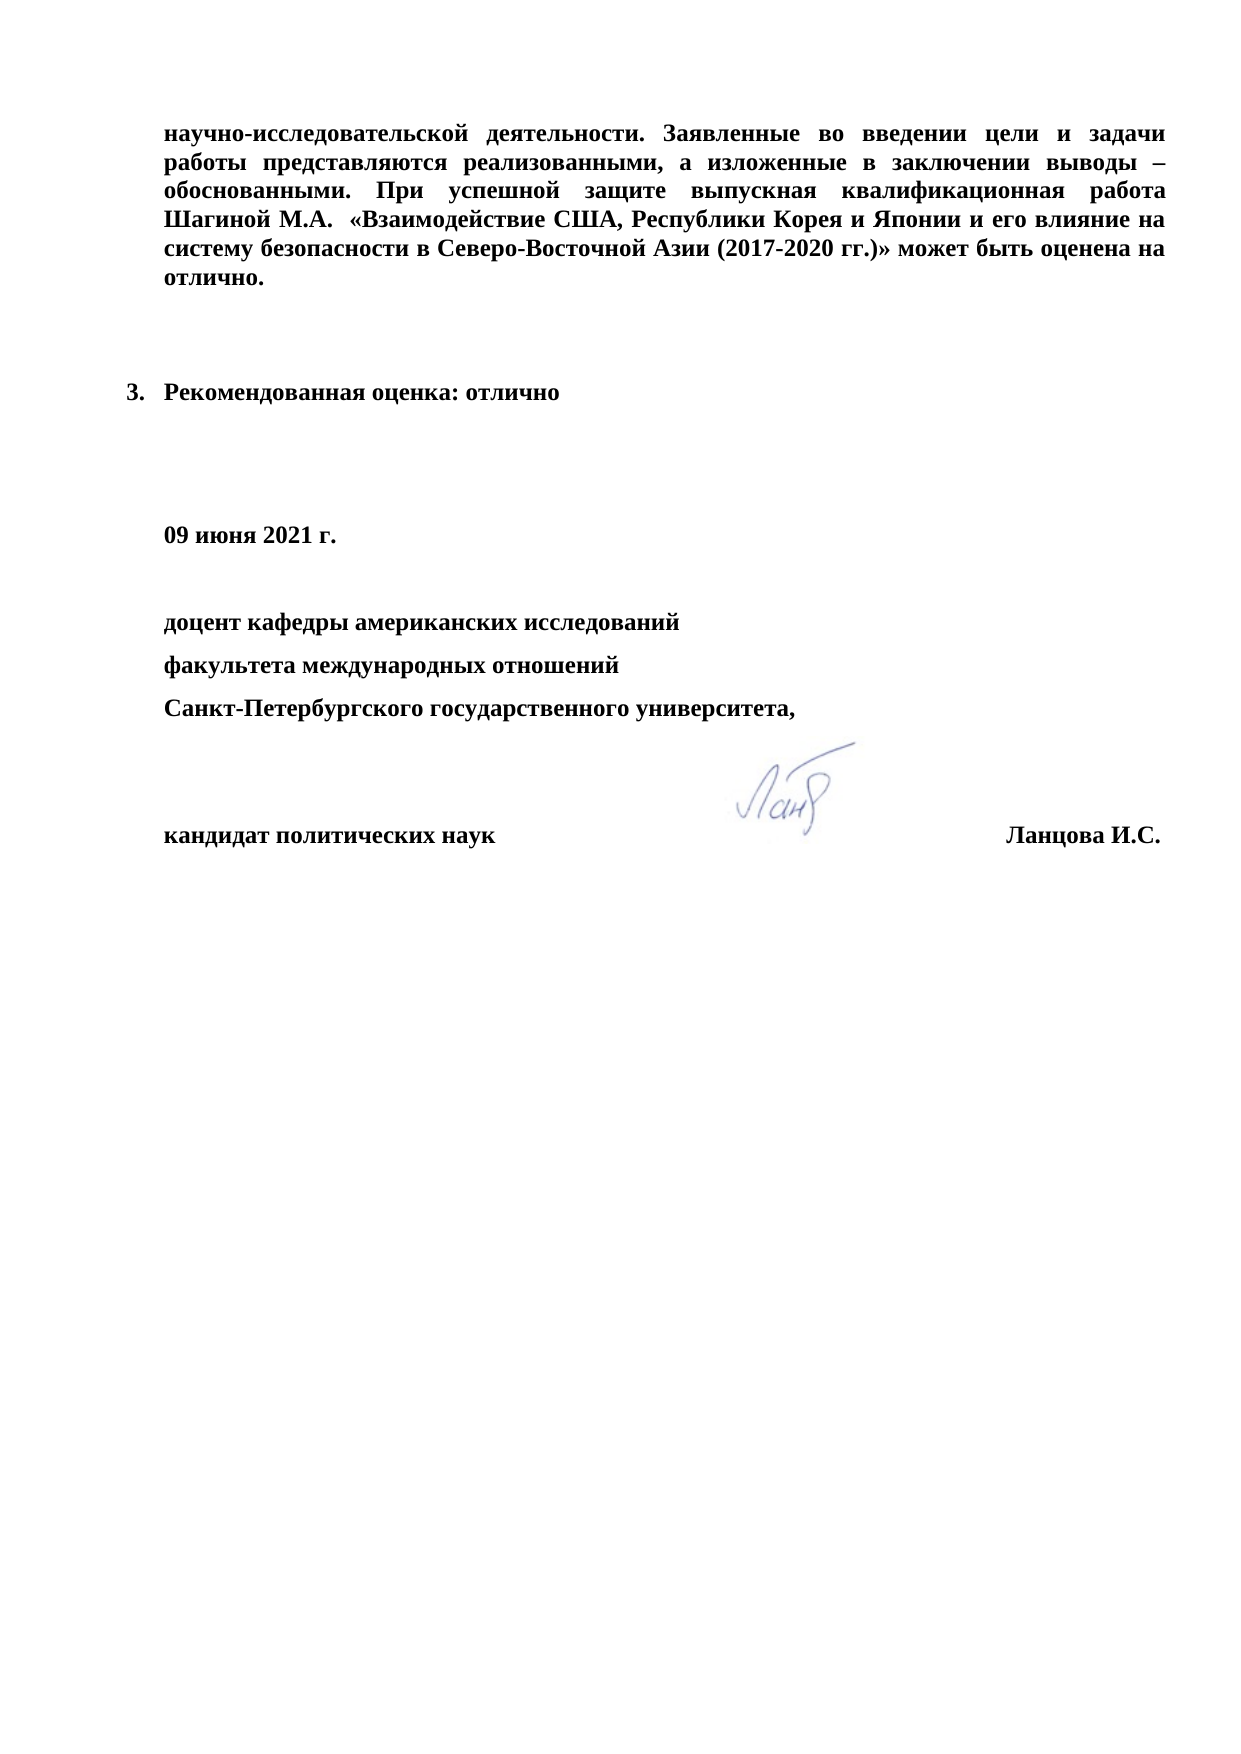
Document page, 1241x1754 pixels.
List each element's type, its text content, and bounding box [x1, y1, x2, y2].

text 09 июня 2021 г. [164, 521, 1166, 549]
picture [714, 736, 875, 844]
text факультета международных отношений [164, 650, 1166, 679]
list Рекомендованная оценка: отлично [126, 377, 1166, 406]
text доцент кафедры американских исследований [164, 607, 1166, 636]
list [126, 118, 1166, 291]
text Санкт-Петербургского государственного университета, [164, 693, 1166, 722]
text кандидат политических наук Ланцова И.С. [164, 736, 1166, 849]
